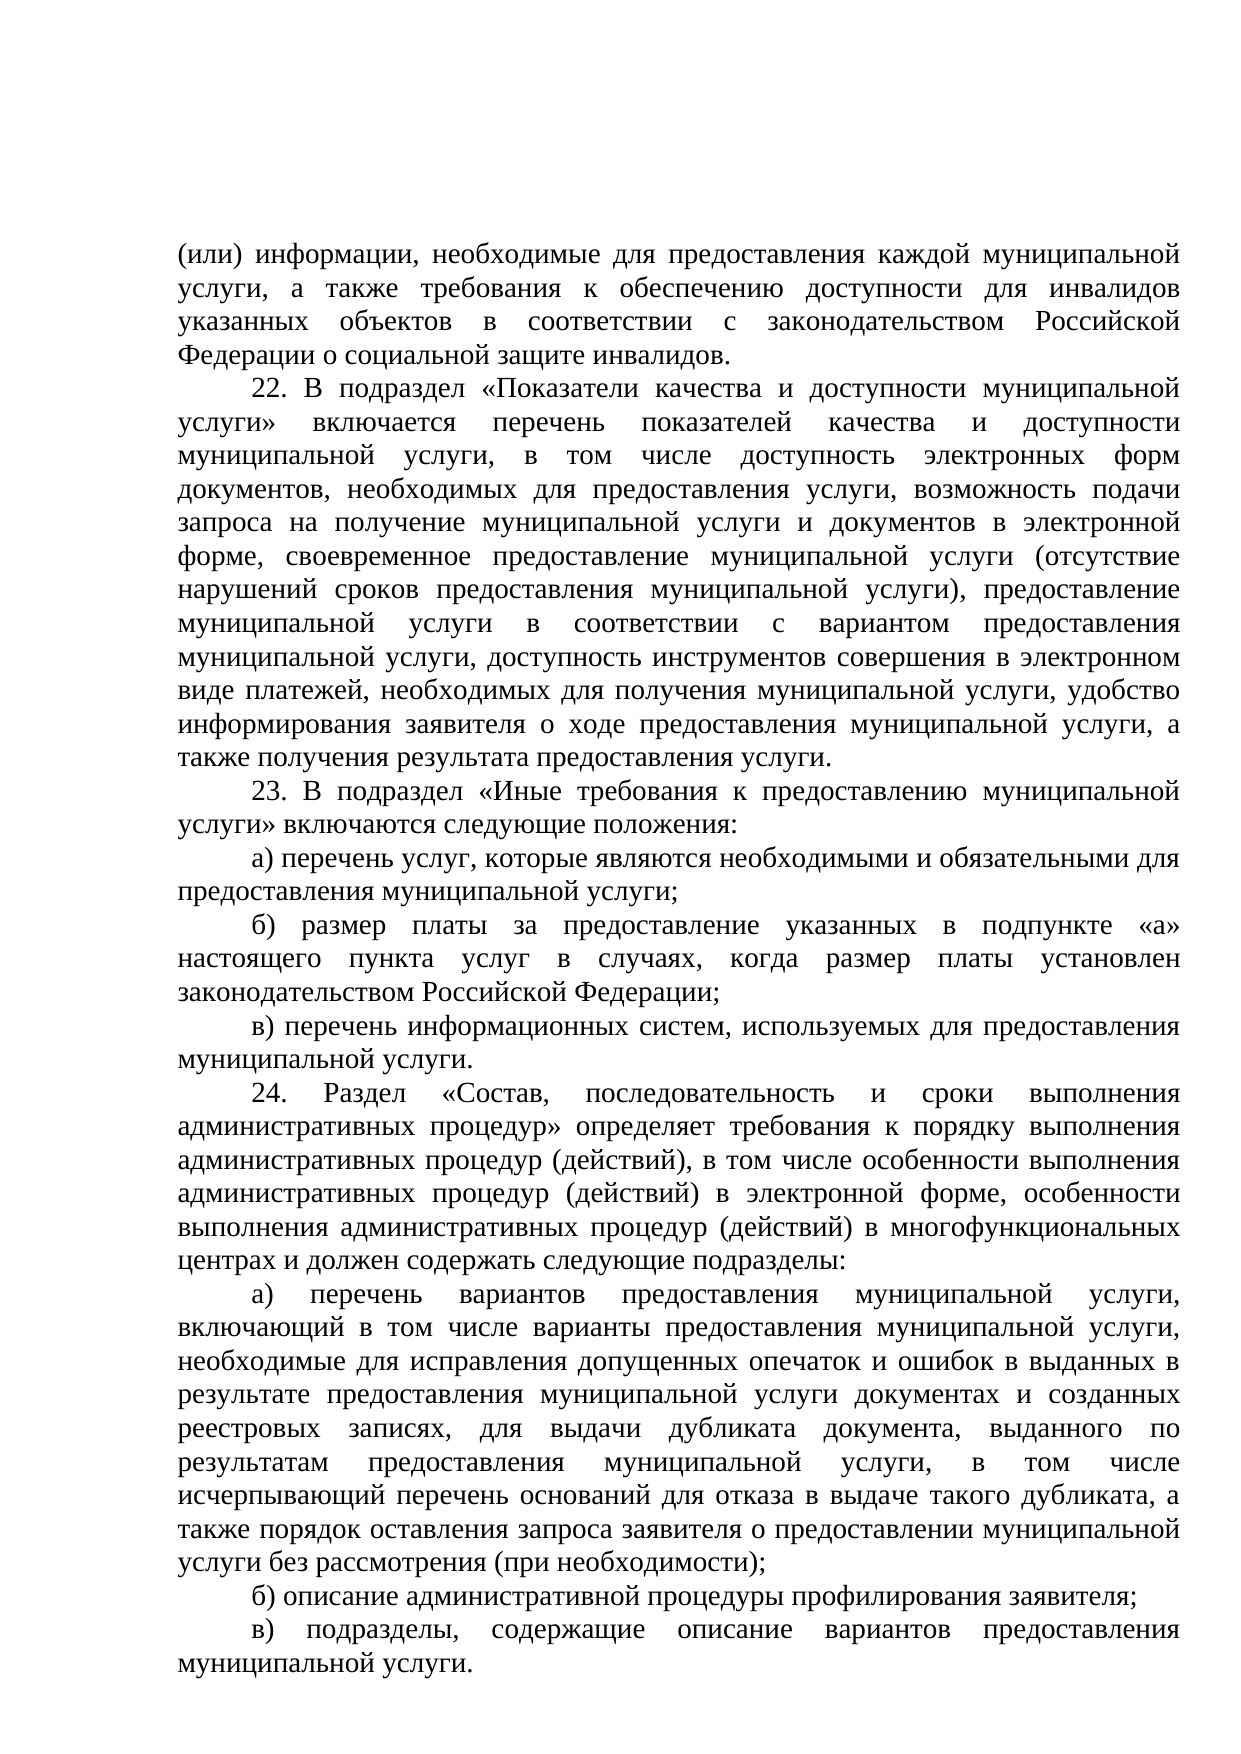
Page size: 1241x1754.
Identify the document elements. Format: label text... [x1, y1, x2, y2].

text в) перечень информационных систем, используемых для предоставления муниципальной услуги. [177, 1008, 1181, 1075]
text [177, 236, 1181, 370]
text а) перечень вариантов предоставления муниципальной услуги, включающий в том числе варианты предоставления муниципальной услуги, необходимые для исправления допущенных опечаток и ошибок в выданных в результате предоставления муниципальной услуги документах и созданных реестровых записях, для выдачи дубликата документа, выданного по результатам предоставления муниципальной услуги, в том числе исчерпывающий перечень оснований для отказа в выдаче такого дубликата, а также порядок оставления запроса заявителя о предоставлении муниципальной услуги без рассмотрения (при необходимости); [177, 1276, 1181, 1578]
text 24. Раздел «Состав, последовательность и сроки выполнения административных процедур» определяет требования к порядку выполнения административных процедур (действий), в том числе особенности выполнения административных процедур (действий) в электронной форме, особенности выполнения административных процедур (действий) в многофункциональных центрах и должен содержать следующие подразделы: [177, 1075, 1181, 1276]
text а) перечень услуг, которые являются необходимыми и обязательными для предоставления муниципальной услуги; [177, 840, 1181, 907]
text б) описание административной процедуры профилирования заявителя; [177, 1578, 1181, 1611]
text б) размер платы за предоставление указанных в подпункте «а» настоящего пункта услуг в случаях, когда размер платы установлен законодательством Российской Федерации; [177, 907, 1181, 1008]
text 22. В подраздел «Показатели качества и доступности муниципальной услуги» включается перечень показателей качества и доступности муниципальной услуги, в том числе доступность электронных форм документов, необходимых для предоставления услуги, возможность подачи запроса на получение муниципальной услуги и документов в электронной форме, своевременное предоставление муниципальной услуги (отсутствие нарушений сроков предоставления муниципальной услуги), предоставление муниципальной услуги в соответствии с вариантом предоставления муниципальной услуги, доступность инструментов совершения в электронном виде платежей, необходимых для получения муниципальной услуги, удобство информирования заявителя о ходе предоставления муниципальной услуги, а также получения результата предоставления услуги. [177, 370, 1181, 773]
text в) подразделы, содержащие описание вариантов предоставления муниципальной услуги. [177, 1611, 1181, 1678]
text 23. В подраздел «Иные требования к предоставлению муниципальной услуги» включаются следующие положения: [177, 773, 1181, 840]
